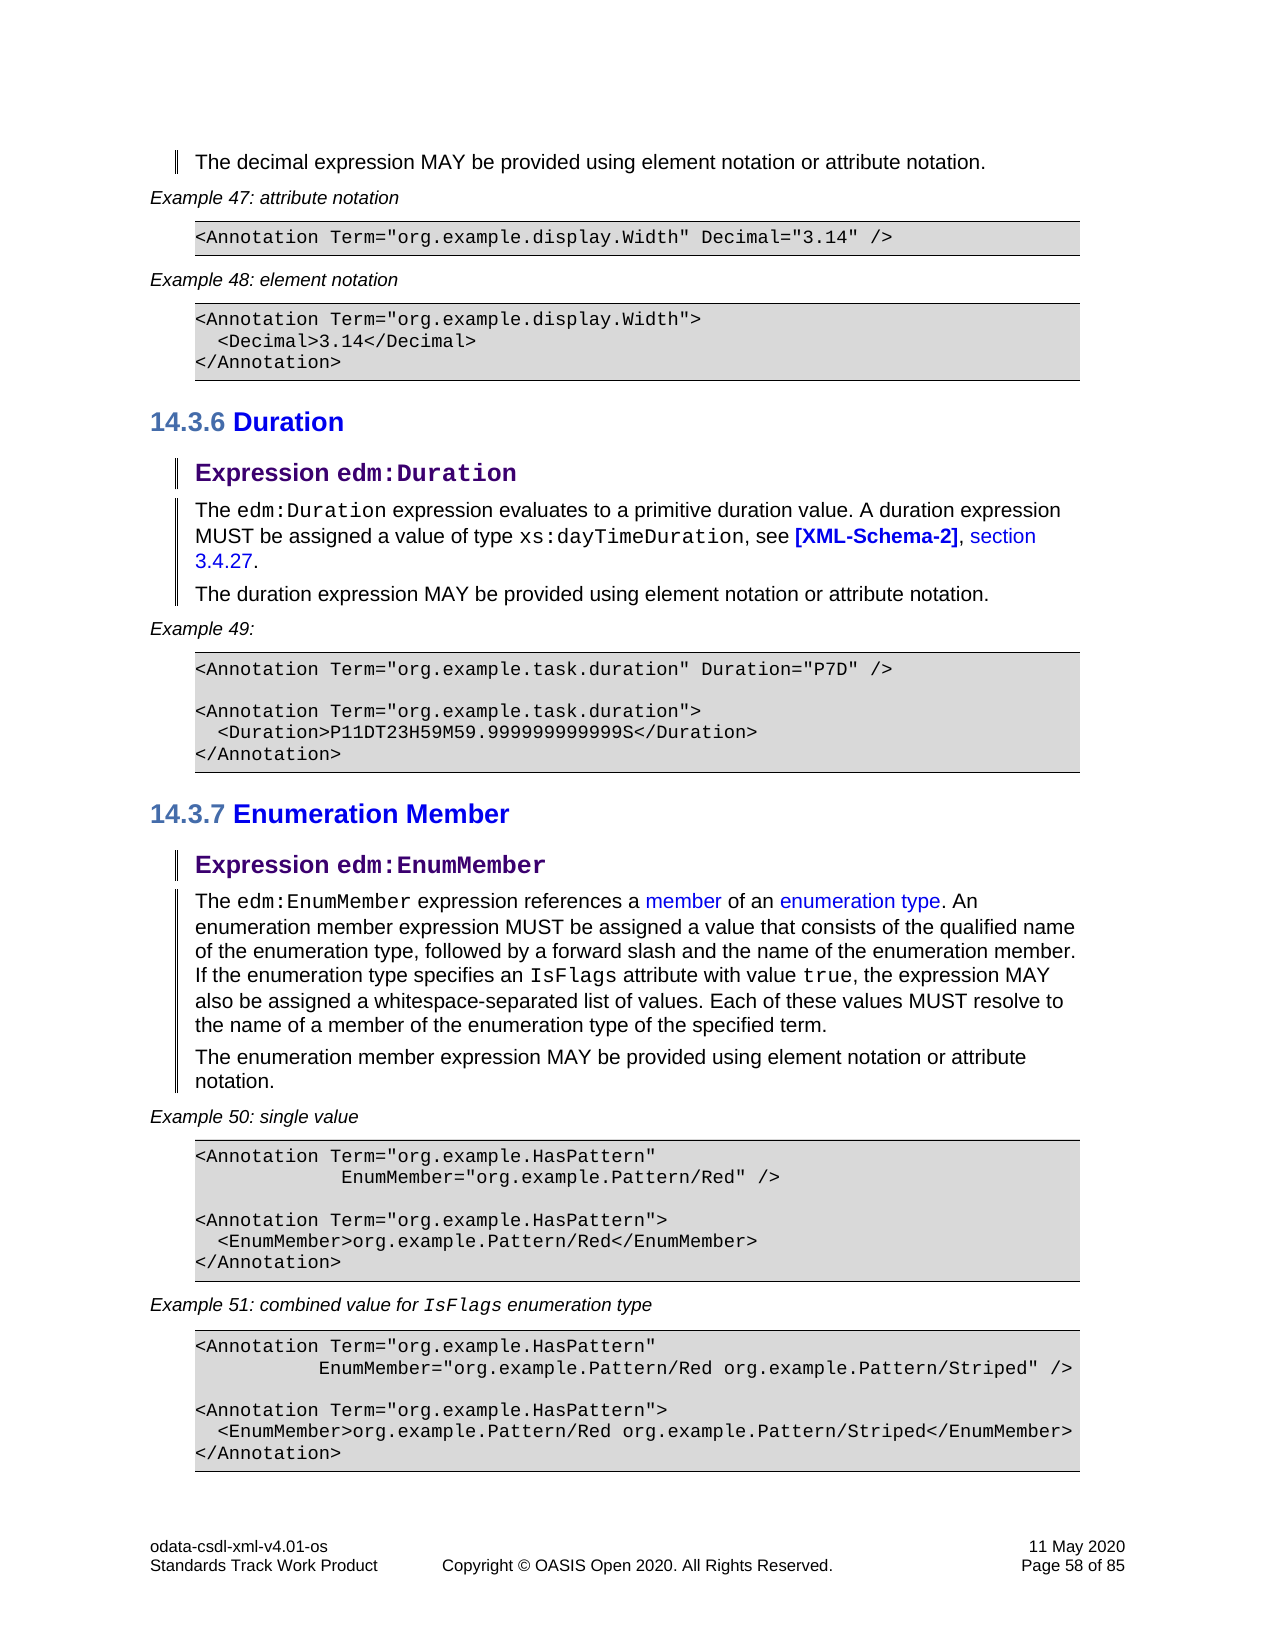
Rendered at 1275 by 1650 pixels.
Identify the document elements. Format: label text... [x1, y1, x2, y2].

text The enumeration member expression MAY be provided using element notation or attribute notation. [178, 1045, 1080, 1093]
text Example 49: [150, 618, 1125, 639]
text <Annotation Term="org.example.task.duration" Duration="P7D" /> <Annotation Term="org.example.task.duration"> <Duration>P11DT23H59M59.999999999999S</Duration> </Annotation> [195, 653, 1080, 772]
subtitle Expression edm:EnumMember [178, 850, 1125, 881]
text Example 51: combined value for IsFlags enumeration type [150, 1294, 1125, 1317]
text <Annotation Term="org.example.display.Width"> <Decimal>3.14</Decimal> </Annotation> [195, 304, 1080, 380]
subtitle Expression edm:Duration [178, 458, 1125, 489]
text The duration expression MAY be provided using element notation or attribute notation. [178, 582, 1080, 606]
text The decimal expression MAY be provided using element notation or attribute notation. [178, 150, 1080, 174]
text Example 48: element notation [150, 269, 1125, 290]
text Example 50: single value [150, 1106, 1125, 1127]
text <Annotation Term="org.example.HasPattern" EnumMember="org.example.Pattern/Red org.example.Pattern/Striped" /> <Annotation Term="org.example.HasPattern"> <EnumMember>org.example.Pattern/Red org.example.Pattern/Striped</EnumMember> </Annotation> [195, 1331, 1080, 1471]
text The edm:Duration expression evaluates to a primitive duration value. A duration expression MUST be assigned a value of type xs:dayTimeDuration, see [XML-Schema-2], section 3.4.27. [178, 498, 1080, 573]
text Example 47: attribute notation [150, 186, 1125, 208]
subtitle Enumeration Member [150, 798, 1125, 829]
text <Annotation Term="org.example.HasPattern" EnumMember="org.example.Pattern/Red" /> <Annotation Term="org.example.HasPattern"> <EnumMember>org.example.Pattern/Red</EnumMember> </Annotation> [195, 1141, 1080, 1281]
text The edm:EnumMember expression references a member of an enumeration type. An enumeration member expression MUST be assigned a value that consists of the qualified name of the enumeration type, followed by a forward slash and the name of the enumeration member. If the enumeration type specifies an IsFlags attribute with value true, the expression MAY also be assigned a whitespace-separated list of values. Each of these values MUST resolve to the name of a member of the enumeration type of the specified term. [178, 889, 1080, 1037]
text <Annotation Term="org.example.display.Width" Decimal="3.14" /> [195, 222, 1080, 255]
subtitle Duration [150, 406, 1125, 437]
